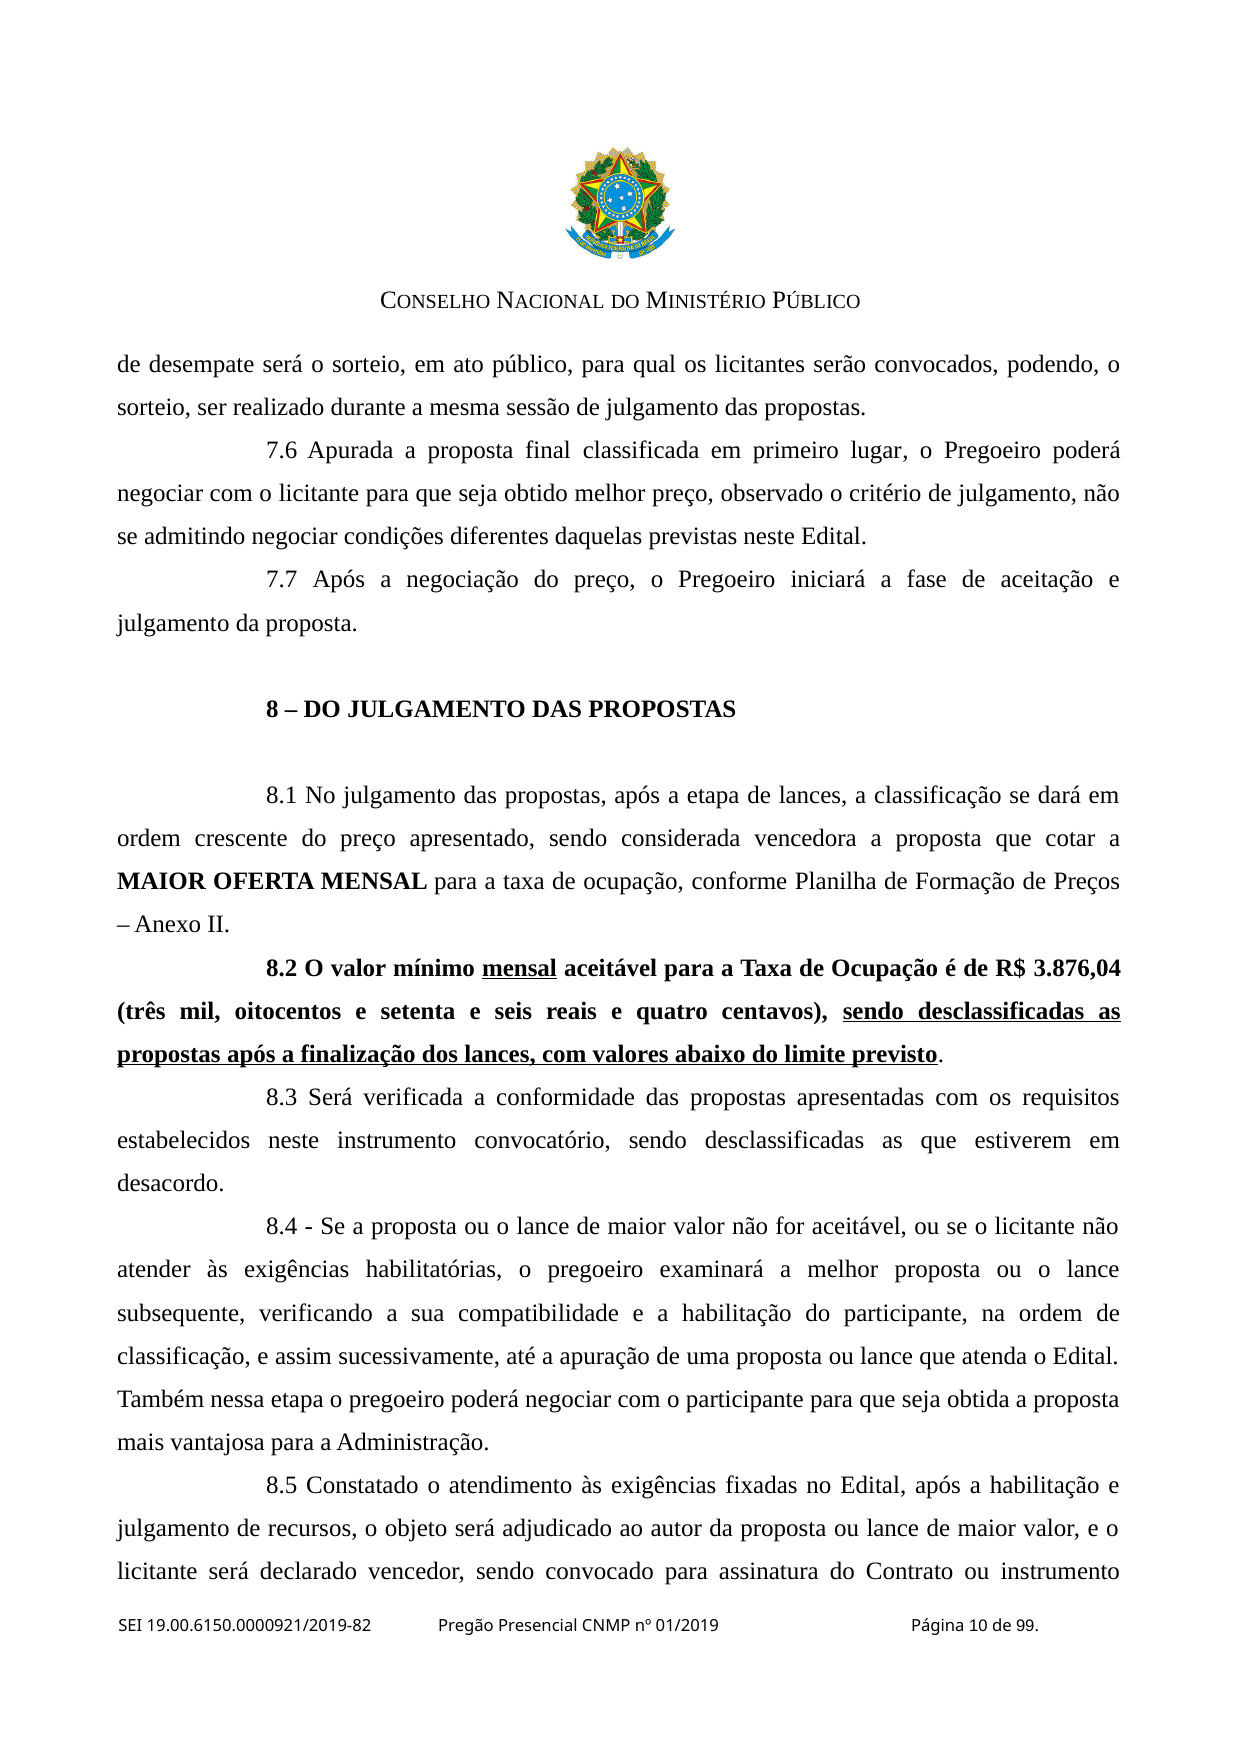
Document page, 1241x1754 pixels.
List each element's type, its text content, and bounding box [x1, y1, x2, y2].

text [117, 1470, 1121, 1585]
text 8.2 O valor mínimo mensal aceitável para a Taxa de Ocupação é de R$ 3.876,04 (três mil, oitocentos e setenta e seis reais e quatro centavos), sendo desclassificadas as propostas após a finalização dos lances, com valores abaixo do limite previsto. [117, 953, 1121, 1068]
text 8.4 - Se a proposta ou o lance de maior valor não for aceitável, ou se o licitante não atender às exigências habilitatórias, o pregoeiro examinará a melhor proposta ou o lance subsequente, verificando a sua compatibilidade e a habilitação do participante, na ordem de classificação, e assim sucessivamente, até a apuração de uma proposta ou lance que atenda o Edital. Também nessa etapa o pregoeiro poderá negociar com o participante para que seja obtida a proposta mais vantajosa para a Administração. [117, 1211, 1121, 1456]
text 8.1 No julgamento das propostas, após a etapa de lances, a classificação se dará em ordem crescente do preço apresentado, sendo considerada vencedora a proposta que cotar a MAIOR OFERTA MENSAL para a taxa de ocupação, conforme Planilha de Formação de Preços – Anexo II. [117, 780, 1121, 938]
text 8 – DO JULGAMENTO DAS PROPOSTAS [117, 694, 1121, 723]
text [118, 349, 1122, 421]
text 7.6 Apurada a proposta final classificada em primeiro lugar, o Pregoeiro poderá negociar com o licitante para que seja obtido melhor preço, observado o critério de julgamento, não se admitindo negociar condições diferentes daquelas previstas neste Edital. [117, 435, 1121, 550]
text 8.3 Será verificada a conformidade das propostas apresentadas com os requisitos estabelecidos neste instrumento convocatório, sendo desclassificadas as que estiverem em desacordo. [117, 1082, 1121, 1197]
text 7.7 Após a negociação do preço, o Pregoeiro iniciará a fase de aceitação e julgamento da proposta. [117, 564, 1121, 636]
